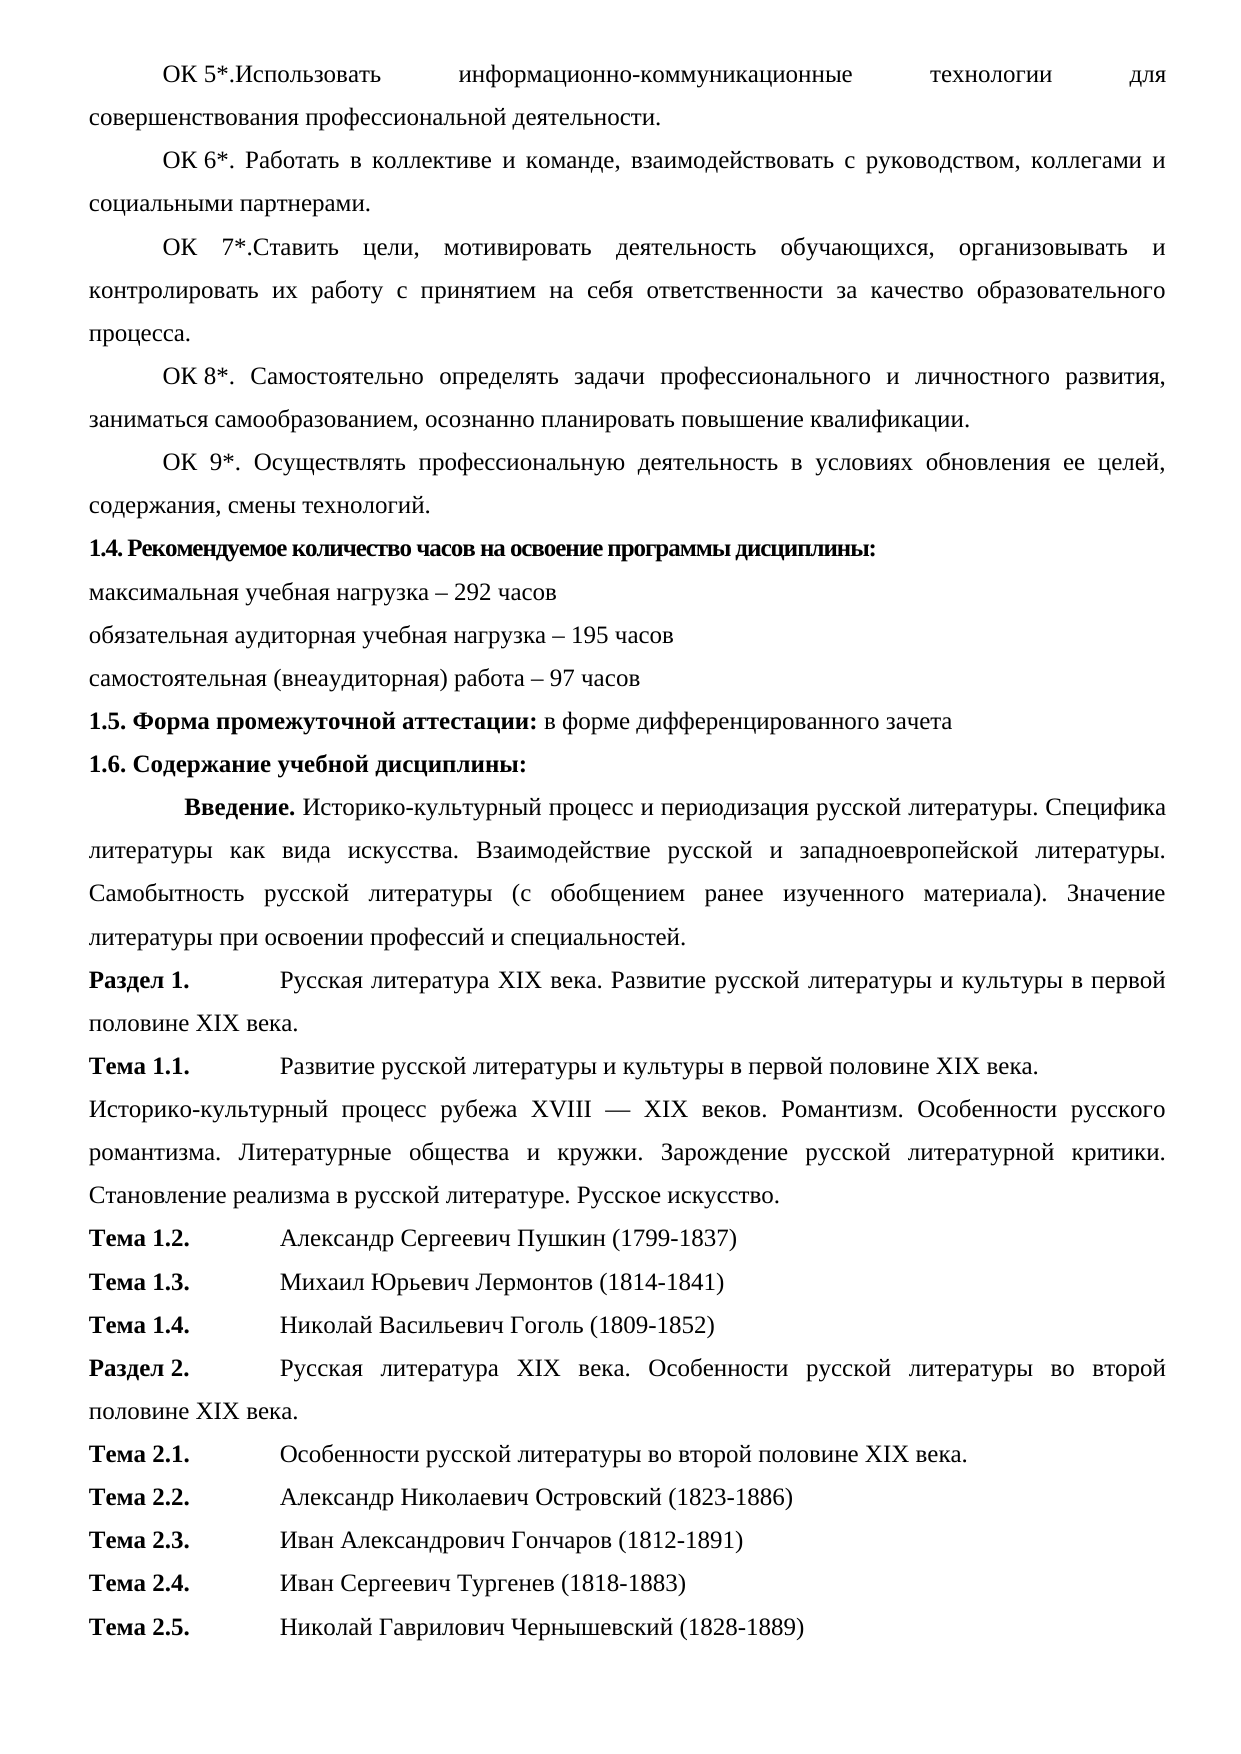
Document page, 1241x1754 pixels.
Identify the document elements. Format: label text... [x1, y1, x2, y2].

text обязательная аудиторная учебная нагрузка – 195 часов [89, 620, 1167, 648]
text 1.6. Содержание учебной дисциплины: [89, 749, 1167, 778]
text 1.4. Рекомендуемое количество часов на освоение программы дисциплины: [89, 533, 1167, 562]
text Историко-культурный процесс рубежа XVIII — XIX веков. Романтизм. Особенности русского романтизма. Литературные общества и кружки. Зарождение русской литературной критики. Становление реализма в русской литературе. Русское искусство. [89, 1094, 1167, 1209]
text Тема 1.2. Александр Сергеевич Пушкин (1799-1837) [89, 1223, 1167, 1252]
text Тема 1.3. Михаил Юрьевич Лермонтов (1814-1841) [89, 1267, 1167, 1295]
text ОК 5*.Использовать информационно-коммуникационные технологии для совершенствования профессиональной деятельности. [89, 59, 1167, 131]
text максимальная учебная нагрузка – 292 часов [89, 577, 1167, 605]
text Тема 2.4. Иван Сергеевич Тургенев (1818-1883) [89, 1568, 1167, 1597]
text Тема 2.1. Особенности русской литературы во второй половине XIX века. [89, 1439, 1167, 1468]
text Тема 1.1. Развитие русской литературы и культуры в первой половине XIX века. [89, 1051, 1167, 1080]
text Раздел 1. Русская литература XIX века. Развитие русской литературы и культуры в первой половине XIX века. [89, 965, 1167, 1037]
text ОК 6*. Работать в коллективе и команде, взаимодействовать с руководством, коллегами и социальными партнерами. [89, 145, 1167, 217]
text ОК 9*. Осуществлять профессиональную деятельность в условиях обновления ее целей, содержания, смены технологий. [89, 447, 1167, 519]
text ОК 7*.Ставить цели, мотивировать деятельность обучающихся, организовывать и контролировать их работу с принятием на себя ответственности за качество образовательного процесса. [89, 232, 1167, 347]
text Тема 1.4. Николай Васильевич Гоголь (1809-1852) [89, 1310, 1167, 1338]
text Введение. Историко-культурный процесс и периодизация русской литературы. Специфика литературы как вида искусства. Взаимодействие русской и западноевропейской литературы. Самобытность русской литературы (с обобщением ранее изученного материала). Значение литературы при освоении профессий и специальностей. [89, 792, 1167, 950]
text Раздел 2. Русская литература XIX века. Особенности русской литературы во второй половине XIX века. [89, 1353, 1167, 1425]
text ОК 8*. Самостоятельно определять задачи профессионального и личностного развития, заниматься самообразованием, осознанно планировать повышение квалификации. [89, 361, 1167, 433]
text 1.5. Форма промежуточной аттестации: в форме дифференцированного зачета [89, 706, 1167, 735]
text Тема 2.5. Николай Гаврилович Чернышевский (1828-1889) [89, 1612, 1167, 1640]
text Тема 2.2. Александр Николаевич Островский (1823-1886) [89, 1482, 1167, 1511]
text Тема 2.3. Иван Александрович Гончаров (1812-1891) [89, 1525, 1167, 1554]
text самостоятельная (внеаудиторная) работа – 97 часов [89, 663, 1167, 692]
